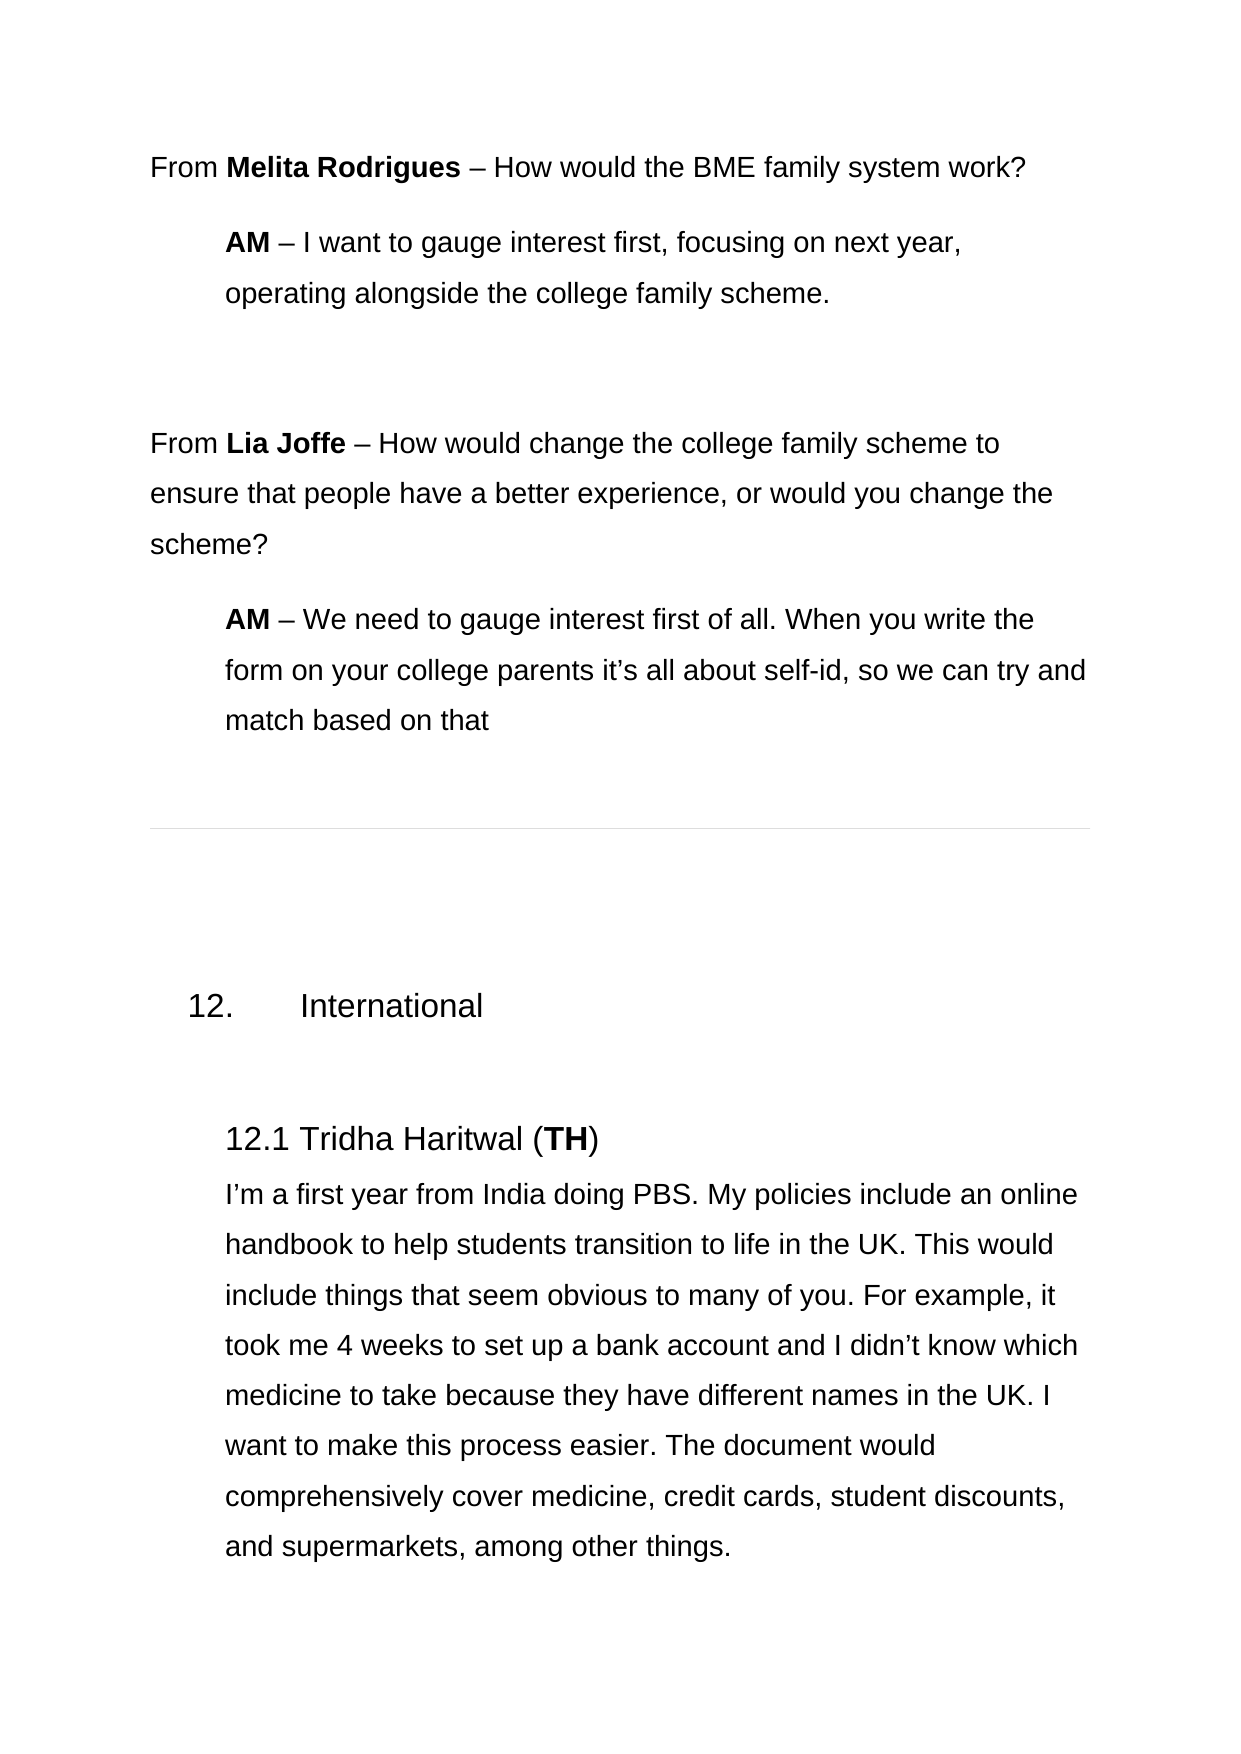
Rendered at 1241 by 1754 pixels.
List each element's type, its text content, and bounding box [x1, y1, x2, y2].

text AM – I want to gauge interest first, focusing on next year, operating alongside the college family scheme. [225, 225, 1090, 309]
text AM – We need to gauge interest first of all. When you write the form on your college parents it’s all about self-id, so we can try and match based on that [225, 602, 1090, 736]
text From Lia Joffe – How would change the college family scheme to ensure that people have a better experience, or would you change the scheme? [150, 426, 1090, 560]
text I’m a first year from India doing PBS. My policies include an online handbook to help students transition to life in the UK. This would include things that seem obvious to many of you. For example, it took me 4 weeks to set up a bank account and I didn’t know which medicine to take because they have different names in the UK. I want to make this process easier. The document would comprehensively cover medicine, credit cards, student discounts, and supermarkets, among other things. [225, 1177, 1090, 1563]
text From Melita Rodrigues – How would the BME family system work? [150, 150, 1090, 183]
subtitle International [187, 986, 1090, 1025]
subtitle 12.1 Tridha Haritwal (TH) [150, 1119, 1090, 1158]
